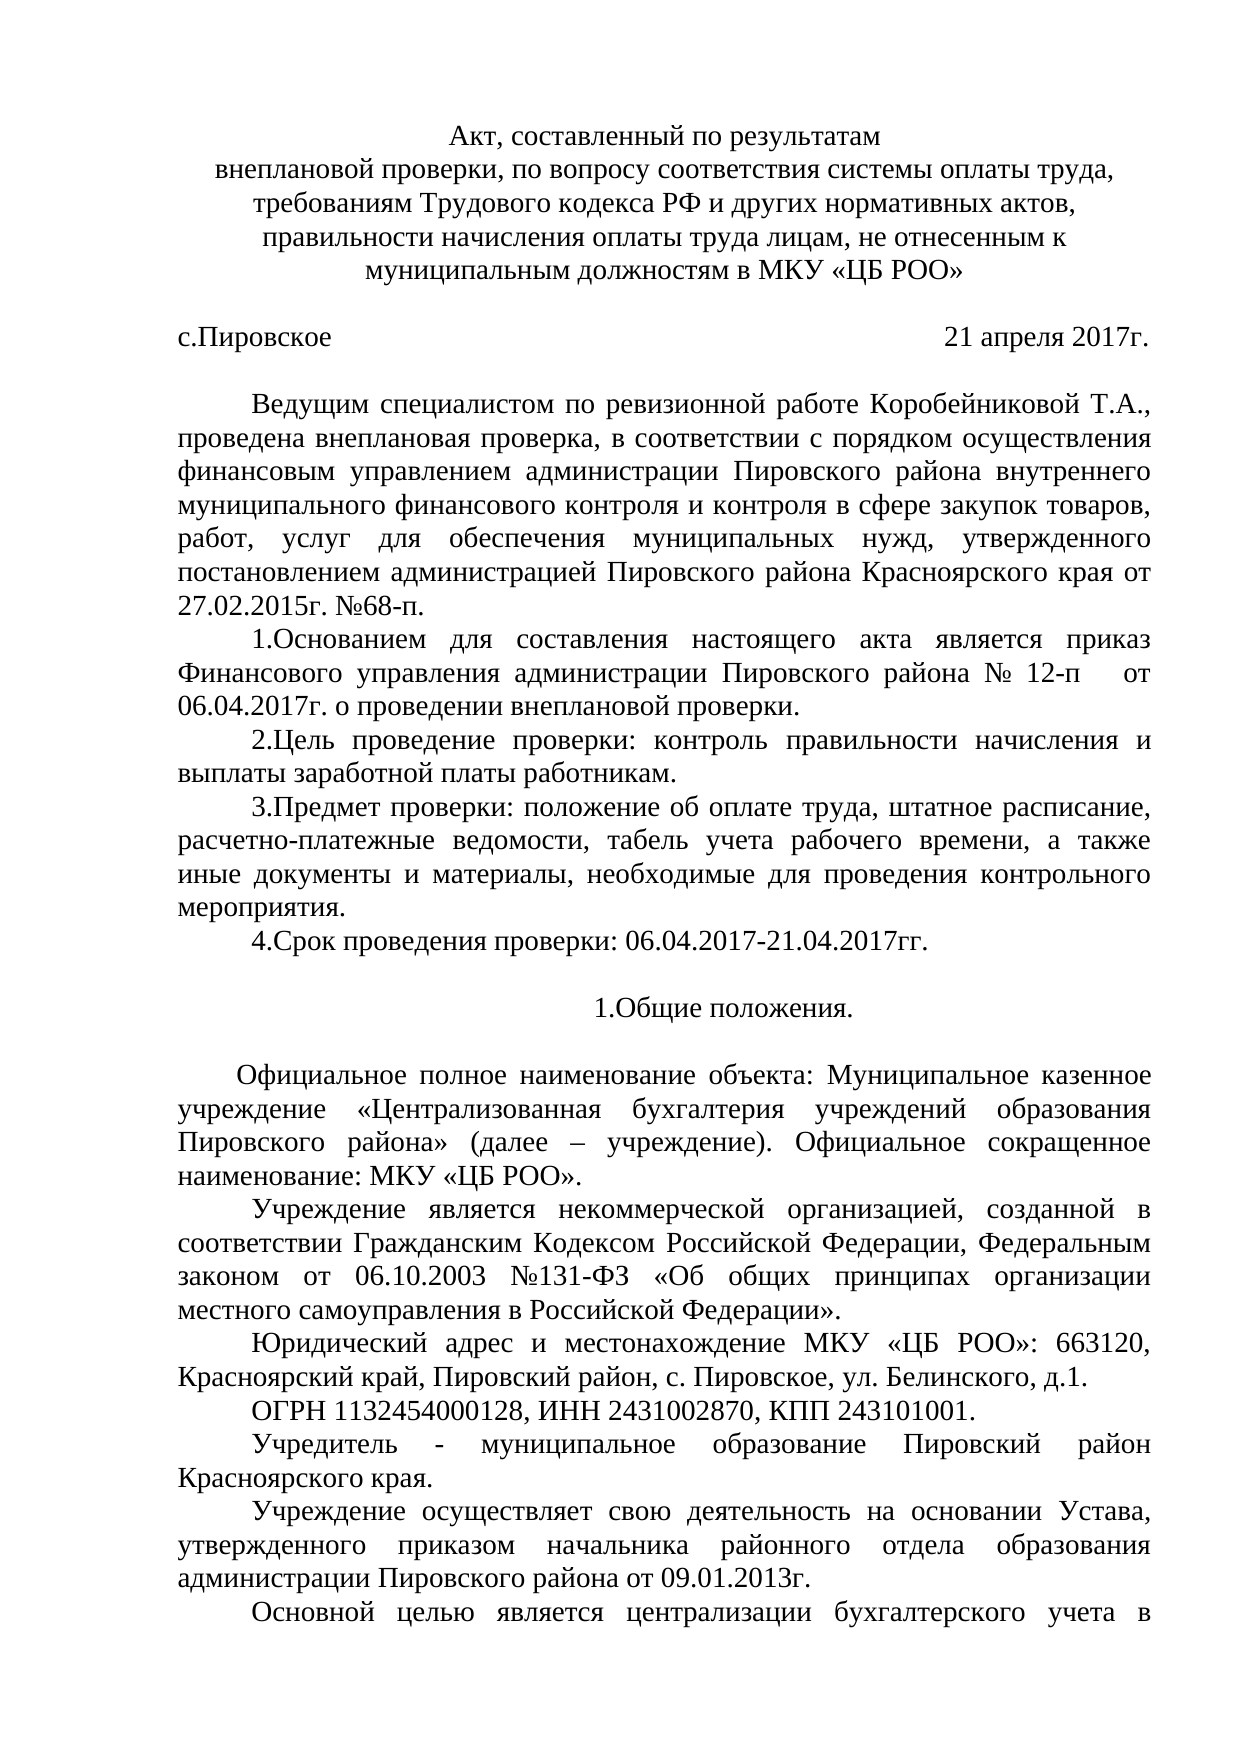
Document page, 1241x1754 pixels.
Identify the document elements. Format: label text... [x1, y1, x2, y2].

subtitle Акт, составленный по результатам [177, 118, 1152, 152]
text 1.Общие положения. [236, 990, 1152, 1024]
text 2.Цель проведение проверки: контроль правильности начисления и выплаты заработной платы работникам. [177, 722, 1152, 789]
text Учреждение осуществляет свою деятельность на основании Устава, утвержденного приказом начальника районного отдела образования администрации Пировского района от 09.01.2013г. [177, 1493, 1152, 1594]
text с.Пировское 21 апреля 2017г. [177, 319, 1152, 353]
text Юридический адрес и местонахождение МКУ «ЦБ РОО»: 663120, Красноярский край, Пировский район, с. Пировское, ул. Белинского, д.1. [177, 1326, 1152, 1393]
text внеплановой проверки, по вопросу соответствия системы оплаты труда, требованиям Трудового кодекса РФ и других нормативных актов, правильности начисления оплаты труда лицам, не отнесенным к муниципальным должностям в МКУ «ЦБ РОО» [177, 152, 1152, 286]
text 3.Предмет проверки: положение об оплате труда, штатное расписание, расчетно-платежные ведомости, табель учета рабочего времени, а также иные документы и материалы, необходимые для проведения контрольного мероприятия. [177, 789, 1152, 923]
text 4.Срок проведения проверки: 06.04.2017-21.04.2017гг. [177, 923, 1152, 957]
text Учреждение является некоммерческой организацией, созданной в соответствии Гражданским Кодексом Российской Федерации, Федеральным законом от 06.10.2003 №131-ФЗ «Об общих принципах организации местного самоуправления в Российской Федерации». [177, 1191, 1152, 1326]
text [177, 1594, 1152, 1627]
text 1.Основанием для составления настоящего акта является приказ Финансового управления администрации Пировского района № 12-п от 06.04.2017г. о проведении внеплановой проверки. [177, 621, 1152, 722]
text Учредитель - муниципальное образование Пировский район Красноярского края. [177, 1426, 1152, 1493]
text Ведущим специалистом по ревизионной работе Коробейниковой Т.А., проведена внеплановая проверка, в соответствии с порядком осуществления финансовым управлением администрации Пировского района внутреннего муниципального финансового контроля и контроля в сфере закупок товаров, работ, услуг для обеспечения муниципальных нужд, утвержденного постановлением администрацией Пировского района Красноярского края от 27.02.2015г. №68-п. [177, 386, 1152, 621]
text ОГРН 1132454000128, ИНН 2431002870, КПП 243101001. [177, 1393, 1152, 1426]
text Официальное полное наименование объекта: Муниципальное казенное учреждение «Централизованная бухгалтерия учреждений образования Пировского района» (далее – учреждение). Официальное сокращенное наименование: МКУ «ЦБ РОО». [177, 1057, 1152, 1191]
